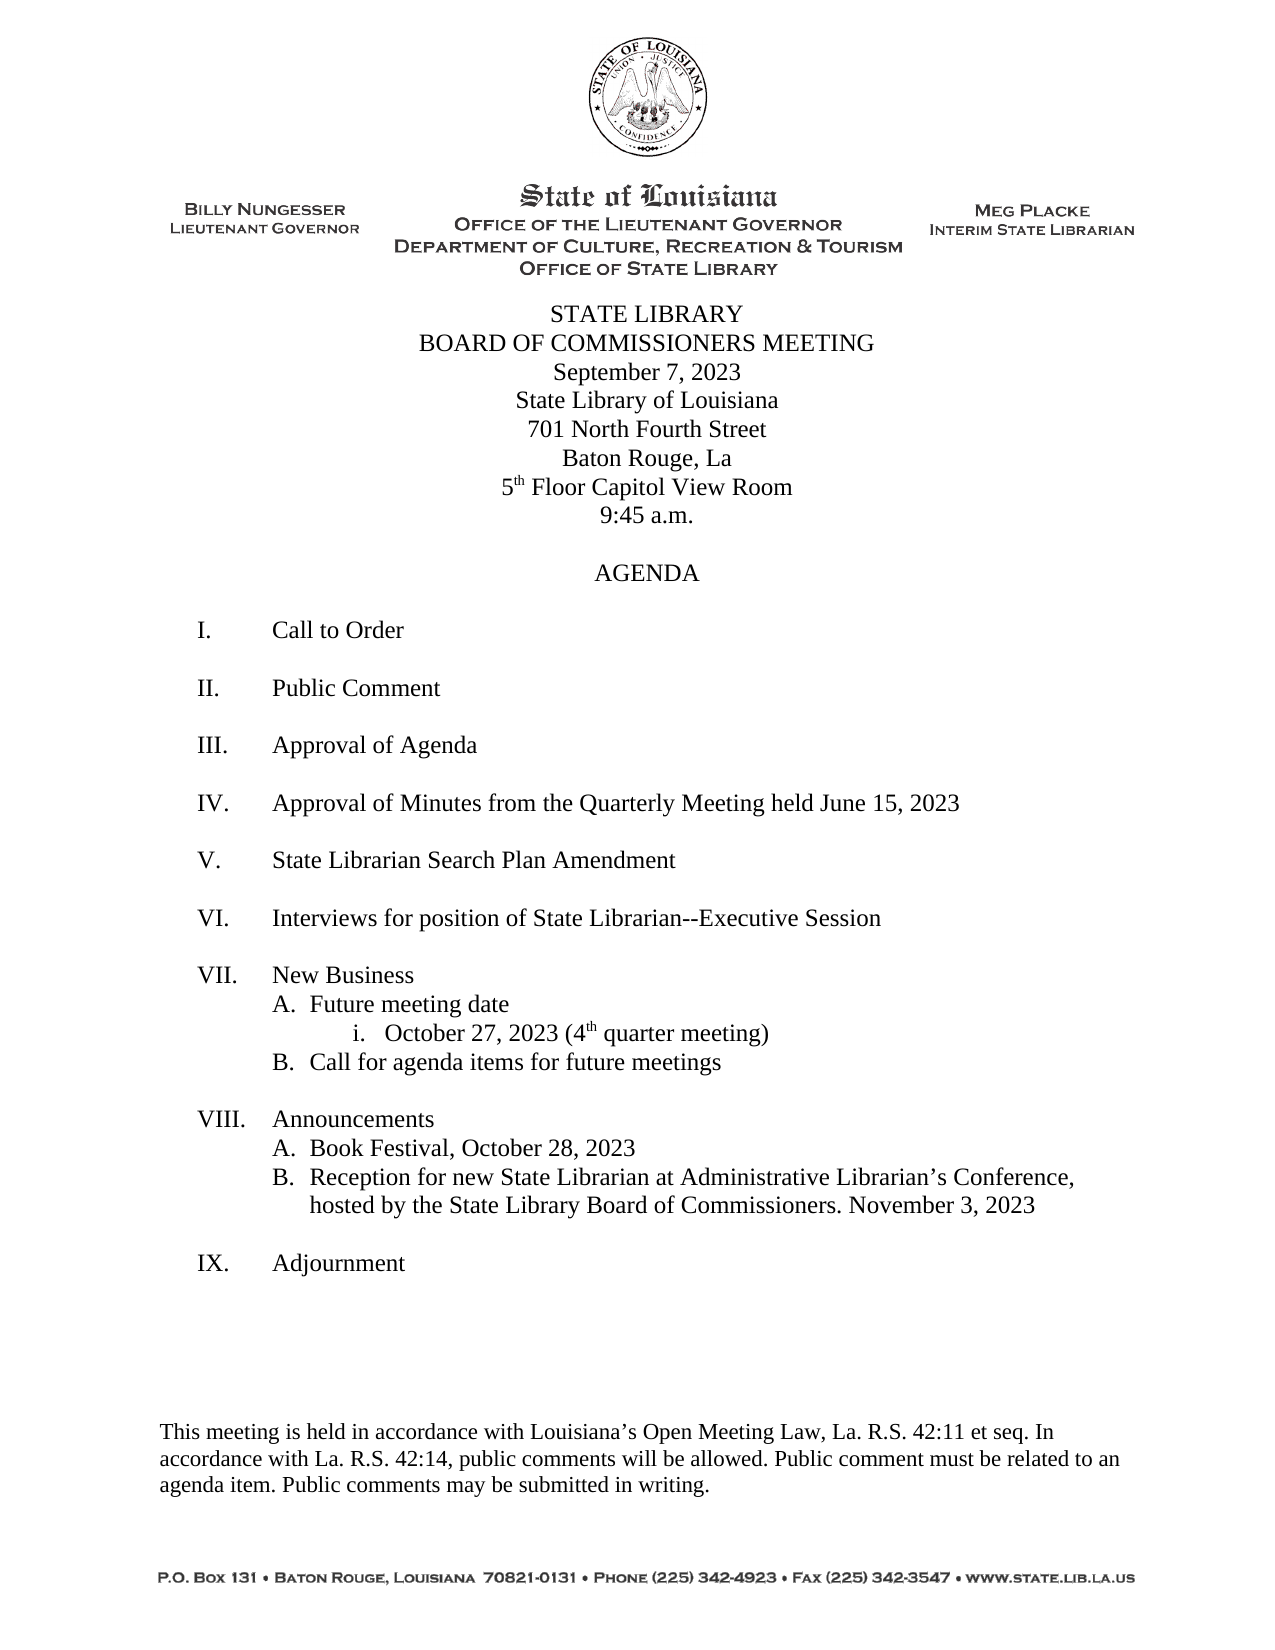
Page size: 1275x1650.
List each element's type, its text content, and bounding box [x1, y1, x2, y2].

list Call for agenda items for future meetings [272, 1047, 1134, 1076]
picture [159, 37, 1136, 276]
text State Library of Louisiana [159, 386, 1134, 414]
list New Business [197, 961, 1134, 989]
text Baton Rouge, La [159, 443, 1134, 472]
text September 7, 2023 [159, 357, 1134, 386]
text AGENDA [159, 558, 1134, 587]
text 5th Floor Capitol View Room [159, 472, 1134, 501]
list Interviews for position of State Librarian--Executive Session [197, 903, 1134, 932]
list Reception for new State Librarian at Administrative Librarian’s Conference, hosted by the State Library Board of Commissioners. November 3, 2023 [272, 1162, 1134, 1219]
list Future meeting date [272, 989, 1134, 1018]
list Approval of Agenda [197, 731, 1134, 759]
list Announcements [197, 1104, 1134, 1133]
text 9:45 a.m. [159, 501, 1134, 529]
text 701 North Fourth Street [159, 414, 1134, 443]
picture [135, 1552, 1157, 1602]
list Approval of Minutes from the Quarterly Meeting held June 15, 2023 [197, 788, 1134, 817]
text This meeting is held in accordance with Louisiana’s Open Meeting Law, La. R.S. 42:11 et seq. In accordance with La. R.S. 42:14, public comments will be allowed. Public comment must be related to an agenda item. Public comments may be submitted in writing. [159, 1418, 1134, 1497]
list Call to Order [197, 616, 1134, 644]
list State Librarian Search Plan Amendment [197, 846, 1134, 874]
list Adjournment [197, 1248, 1134, 1277]
text BOARD OF COMMISSIONERS MEETING [159, 328, 1134, 357]
text STATE LIBRARY [159, 299, 1134, 328]
list Book Festival, October 28, 2023 [272, 1133, 1134, 1162]
list October 27, 2023 (4th quarter meeting) [366, 1018, 1134, 1047]
list Public Comment [197, 673, 1134, 702]
